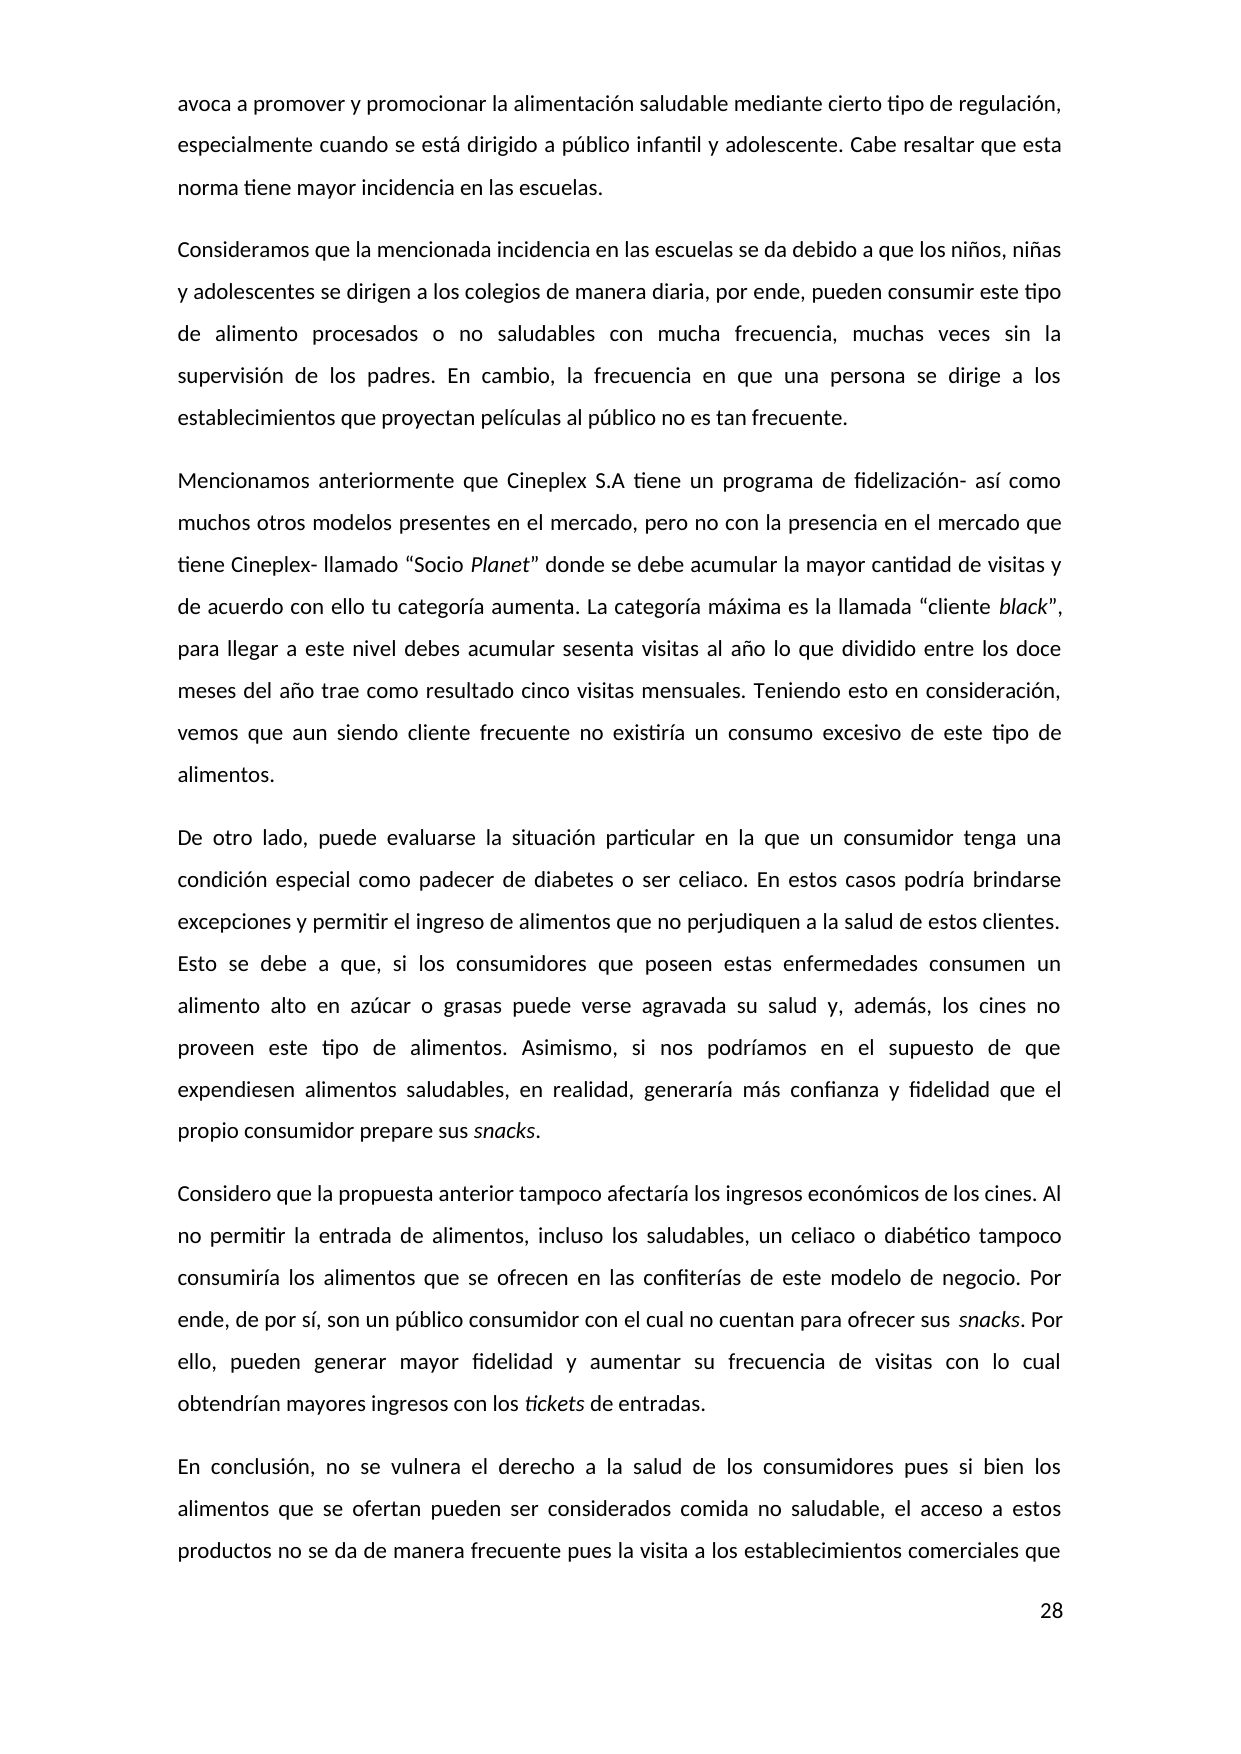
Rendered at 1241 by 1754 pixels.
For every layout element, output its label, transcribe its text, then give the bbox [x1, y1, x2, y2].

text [177, 1452, 1063, 1564]
text De otro lado, puede evaluarse la situación particular en la que un consumidor tenga una condición especial como padecer de diabetes o ser celiaco. En estos casos podría brindarse excepciones y permitir el ingreso de alimentos que no perjudiquen a la salud de estos clientes. Esto se debe a que, si los consumidores que poseen estas enfermedades consumen un alimento alto en azúcar o grasas puede verse agravada su salud y, además, los cines no proveen este tipo de alimentos. Asimismo, si nos podríamos en el supuesto de que expendiesen alimentos saludables, en realidad, generaría más confianza y fidelidad que el propio consumidor prepare sus snacks. [177, 823, 1063, 1145]
text Considero que la propuesta anterior tampoco afectaría los ingresos económicos de los cines. Al no permitir la entrada de alimentos, incluso los saludables, un celiaco o diabético tampoco consumiría los alimentos que se ofrecen en las confiterías de este modelo de negocio. Por ende, de por sí, son un público consumidor con el cual no cuentan para ofrecer sus snacks. Por ello, pueden generar mayor fidelidad y aumentar su frecuencia de visitas con lo cual obtendrían mayores ingresos con los tickets de entradas. [177, 1179, 1063, 1417]
text Consideramos que la mencionada incidencia en las escuelas se da debido a que los niños, niñas y adolescentes se dirigen a los colegios de manera diaria, por ende, pueden consumir este tipo de alimento procesados o no saludables con mucha frecuencia, muchas veces sin la supervisión de los padres. En cambio, la frecuencia en que una persona se dirige a los establecimientos que proyectan películas al público no es tan frecuente. [177, 235, 1063, 431]
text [177, 89, 1063, 201]
text Mencionamos anteriormente que Cineplex S.A tiene un programa de fidelización- así como muchos otros modelos presentes en el mercado, pero no con la presencia en el mercado que tiene Cineplex- llamado “Socio Planet” donde se debe acumular la mayor cantidad de visitas y de acuerdo con ello tu categoría aumenta. La categoría máxima es la llamada “cliente black”, para llegar a este nivel debes acumular sesenta visitas al año lo que dividido entre los doce meses del año trae como resultado cinco visitas mensuales. Teniendo esto en consideración, vemos que aun siendo cliente frecuente no existiría un consumo excesivo de este tipo de alimentos. [177, 466, 1063, 788]
